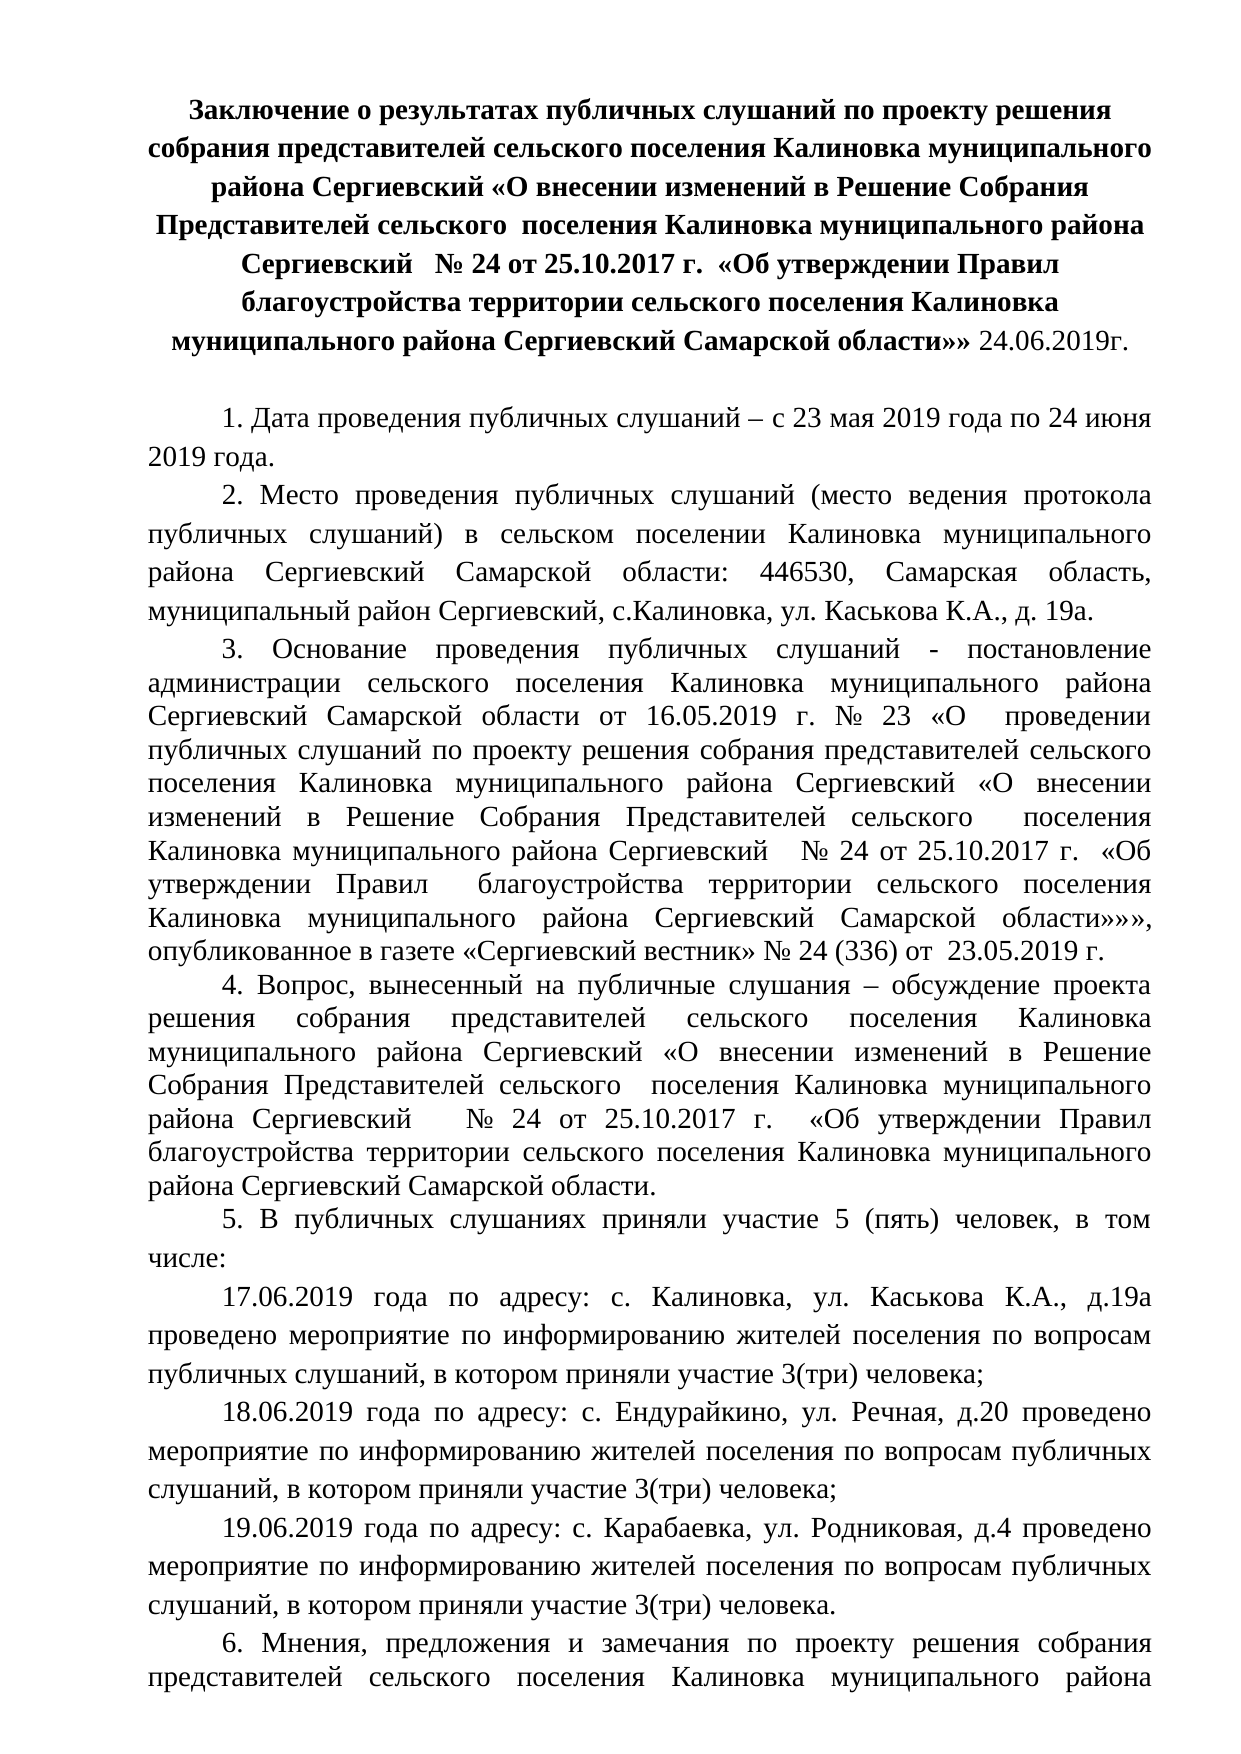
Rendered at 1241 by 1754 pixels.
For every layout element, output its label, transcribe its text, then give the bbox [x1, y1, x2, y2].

text 3. Основание проведения публичных слушаний - постановление администрации сельского поселения Калиновка муниципального района Сергиевский Самарской области от 16.05.2019 г. № 23 «О проведении публичных слушаний по проекту решения собрания представителей сельского поселения Калиновка муниципального района Сергиевский «О внесении изменений в Решение Собрания Представителей сельского поселения Калиновка муниципального района Сергиевский № 24 от 25.10.2017 г. «Об утверждении Правил благоустройства территории сельского поселения Калиновка муниципального района Сергиевский Самарской области»»», опубликованное в газете «Сергиевский вестник» № 24 (336) от 23.05.2019 г. [148, 631, 1152, 967]
text Заключение о результатах публичных слушаний по проекту решения собрания представителей сельского поселения Калиновка муниципального района Сергиевский «О внесении изменений в Решение Собрания Представителей сельского поселения Калиновка муниципального района Сергиевский № 24 от 25.10.2017 г. «Об утверждении Правил благоустройства территории сельского поселения Калиновка муниципального района Сергиевский Самарской области»» 24.06.2019г. [148, 92, 1152, 357]
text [148, 1626, 1152, 1693]
text 17.06.2019 года по адресу: с. Калиновка, ул. Каськова К.А., д.19а проведено мероприятие по информированию жителей поселения по вопросам публичных слушаний, в котором приняли участие 3(три) человека; [148, 1279, 1152, 1389]
text 4. Вопрос, вынесенный на публичные слушания – обсуждение проекта решения собрания представителей сельского поселения Калиновка муниципального района Сергиевский «О внесении изменений в Решение Собрания Представителей сельского поселения Калиновка муниципального района Сергиевский № 24 от 25.10.2017 г. «Об утверждении Правил благоустройства территории сельского поселения Калиновка муниципального района Сергиевский Самарской области. [148, 967, 1152, 1202]
text 5. В публичных слушаниях приняли участие 5 (пять) человек, в том числе: [148, 1202, 1152, 1274]
text 1. Дата проведения публичных слушаний – с 23 мая 2019 года по 24 июня 2019 года. [148, 400, 1152, 472]
list 2. Место проведения публичных слушаний (место ведения протокола публичных слушаний) в сельском поселении Калиновка муниципального района Сергиевский Самарской области: 446530, Самарская область, муниципальный район Сергиевский, с.Калиновка, ул. Каськова К.А., д. 19а. [148, 477, 1152, 626]
text 18.06.2019 года по адресу: с. Ендурайкино, ул. Речная, д.20 проведено мероприятие по информированию жителей поселения по вопросам публичных слушаний, в котором приняли участие 3(три) человека; [148, 1394, 1152, 1505]
text 19.06.2019 года по адресу: с. Карабаевка, ул. Родниковая, д.4 проведено мероприятие по информированию жителей поселения по вопросам публичных слушаний, в котором приняли участие 3(три) человека. [148, 1510, 1152, 1621]
